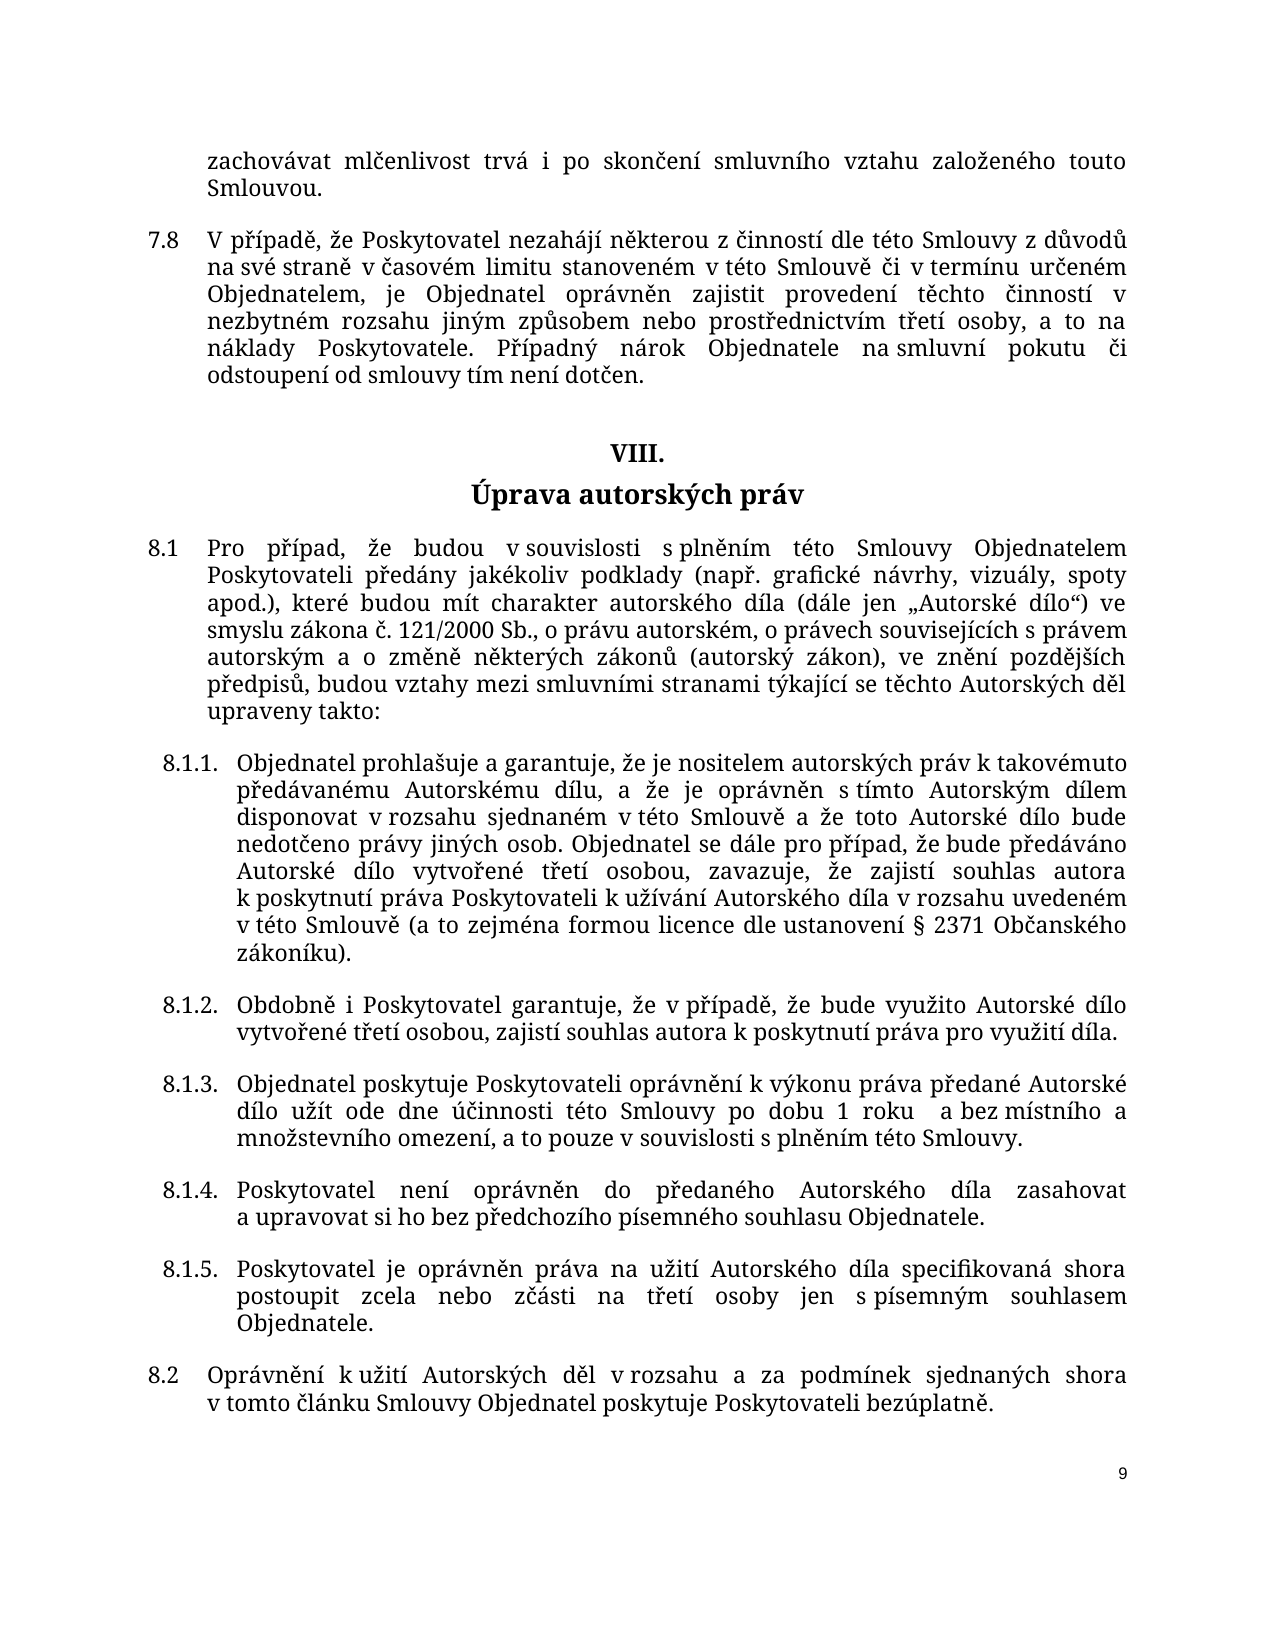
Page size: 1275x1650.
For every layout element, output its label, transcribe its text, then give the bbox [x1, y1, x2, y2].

subtitle Úprava autorských práv [148, 481, 1127, 510]
list 8.1.1. Objednatel prohlašuje a garantuje, že je nositelem autorských práv k takovémuto předávanému Autorskému dílu, a že je oprávněn s tímto Autorským dílem disponovat v rozsahu sjednaném v této Smlouvě a že toto Autorské dílo bude nedotčeno právy jiných osob. Objednatel se dále pro případ, že bude předáváno Autorské dílo vytvořené třetí osobou, zavazuje, že zajistí souhlas autora k poskytnutí práva Poskytovateli k užívání Autorského díla v rozsahu uvedeném v této Smlouvě (a to zejména formou licence dle ustanovení § 2371 Občanského zákoníku). [162, 750, 1127, 966]
list Oprávnění k užití Autorských děl v rozsahu a za podmínek sjednaných shora v tomto článku Smlouvy Objednatel poskytuje Poskytovateli bezúplatně. [148, 1362, 1127, 1416]
list 8.1.4. Poskytovatel není oprávněn do předaného Autorského díla zasahovat a upravovat si ho bez předchozího písemného souhlasu Objednatele. [162, 1177, 1127, 1231]
subtitle VIII. [148, 439, 1127, 468]
list 8.1.3. Objednatel poskytuje Poskytovateli oprávnění k výkonu práva předané Autorské dílo užít ode dne účinnosti této Smlouvy po dobu 1 roku a bez místního a množstevního omezení, a to pouze v souvislosti s plněním této Smlouvy. [162, 1071, 1127, 1152]
list Pro případ, že budou v souvislosti s plněním této Smlouvy Objednatelem Poskytovateli předány jakékoliv podklady (např. grafické návrhy, vizuály, spoty apod.), které budou mít charakter autorského díla (dále jen „Autorské dílo“) ve smyslu zákona č. 121/2000 Sb., o právu autorském, o právech souvisejících s právem autorským a o změně některých zákonů (autorský zákon), ve znění pozdějších předpisů, budou vztahy mezi smluvními stranami týkající se těchto Autorských děl upraveny takto: [148, 535, 1127, 725]
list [148, 148, 1127, 202]
list V případě, že Poskytovatel nezahájí některou z činností dle této Smlouvy z důvodů na své straně v časovém limitu stanoveném v této Smlouvě či v termínu určeném Objednatelem, je Objednatel oprávněn zajistit provedení těchto činností v nezbytném rozsahu jiným způsobem nebo prostřednictvím třetí osoby, a to na náklady Poskytovatele. Případný nárok Objednatele na smluvní pokutu či odstoupení od smlouvy tím není dotčen. [148, 227, 1127, 389]
list 8.1.5. Poskytovatel je oprávněn práva na užití Autorského díla specifikovaná shora postoupit zcela nebo zčásti na třetí osoby jen s písemným souhlasem Objednatele. [162, 1256, 1127, 1337]
list 8.1.2. Obdobně i Poskytovatel garantuje, že v případě, že bude využito Autorské dílo vytvořené třetí osobou, zajistí souhlas autora k poskytnutí práva pro využití díla. [162, 991, 1127, 1046]
